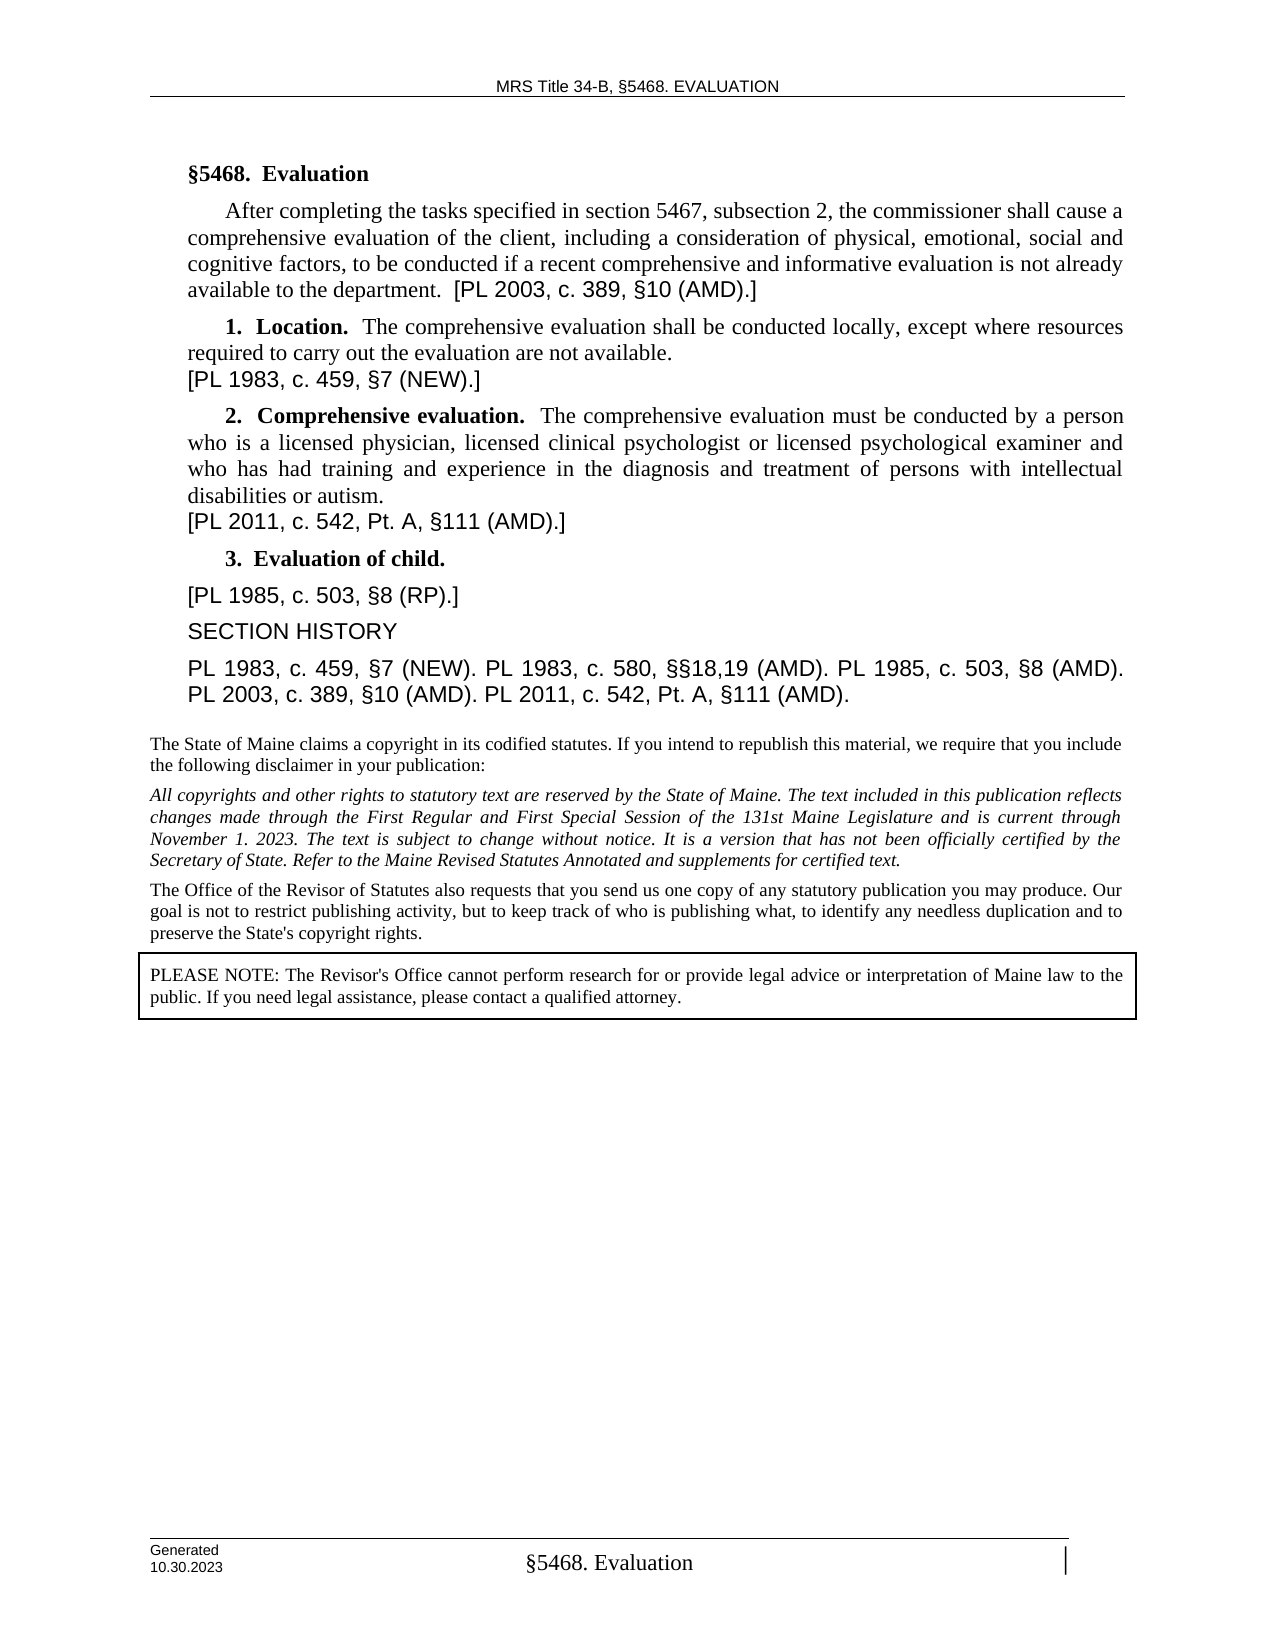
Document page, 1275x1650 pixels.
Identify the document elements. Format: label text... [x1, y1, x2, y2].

text [PL 1983, c. 459, §7 (NEW).] [187, 366, 1125, 392]
text All copyrights and other rights to statutory text are reserved by the State of Maine. The text included in this publication reflects changes made through the First Regular and First Special Session of the 131st Maine Legislature and is current through November 1. 2023 . The text is subject to change without notice. It is a version that has not been officially certified by the Secretary of State. Refer to the Maine Revised Statutes Annotated and supplements for certified text. [150, 784, 1125, 871]
text The State of Maine claims a copyright in its codified statutes. If you intend to republish this material, we require that you include the following disclaimer in your publication: [150, 733, 1125, 776]
text 2. Comprehensive evaluation. The comprehensive evaluation must be conducted by a person who is a licensed physician, licensed clinical psychologist or licensed psychological examiner and who has had training and experience in the diagnosis and treatment of persons with intellectual disabilities or autism. [187, 403, 1125, 508]
text [PL 1985, c. 503, §8 (RP).] [187, 582, 1125, 608]
text PLEASE NOTE: The Revisor's Office cannot perform research for or provide legal advice or interpretation of Maine law to the public. If you need legal assistance, please contact a qualified attorney. [140, 954, 1135, 1018]
text After completing the tasks specified in section 5467, subsection 2, the commissioner shall cause a comprehensive evaluation of the client, including a consideration of physical, emotional, social and cognitive factors, to be conducted if a recent comprehensive and informative evaluation is not already available to the department. [PL 2003, c. 389, §10 (AMD).] [187, 197, 1125, 303]
text SECTION HISTORY [187, 618, 1125, 645]
text PL 1983, c. 459, §7 (NEW). PL 1983, c. 580, §§18,19 (AMD). PL 1985, c. 503, §8 (AMD). PL 2003, c. 389, §10 (AMD). PL 2011, c. 542, Pt. A, §111 (AMD). [187, 655, 1125, 708]
text The Office of the Revisor of Statutes also requests that you send us one copy of any statutory publication you may produce. Our goal is not to restrict publishing activity, but to keep track of who is publishing what, to identify any needless duplication and to preserve the State's copyright rights. [150, 879, 1125, 943]
text §5468. Evaluation [187, 160, 1125, 187]
text 1. Location. The comprehensive evaluation shall be conducted locally, except where resources required to carry out the evaluation are not available. [187, 313, 1125, 366]
text 3. Evaluation of child. [187, 545, 1125, 571]
text [PL 2011, c. 542, Pt. A, §111 (AMD).] [187, 508, 1125, 534]
